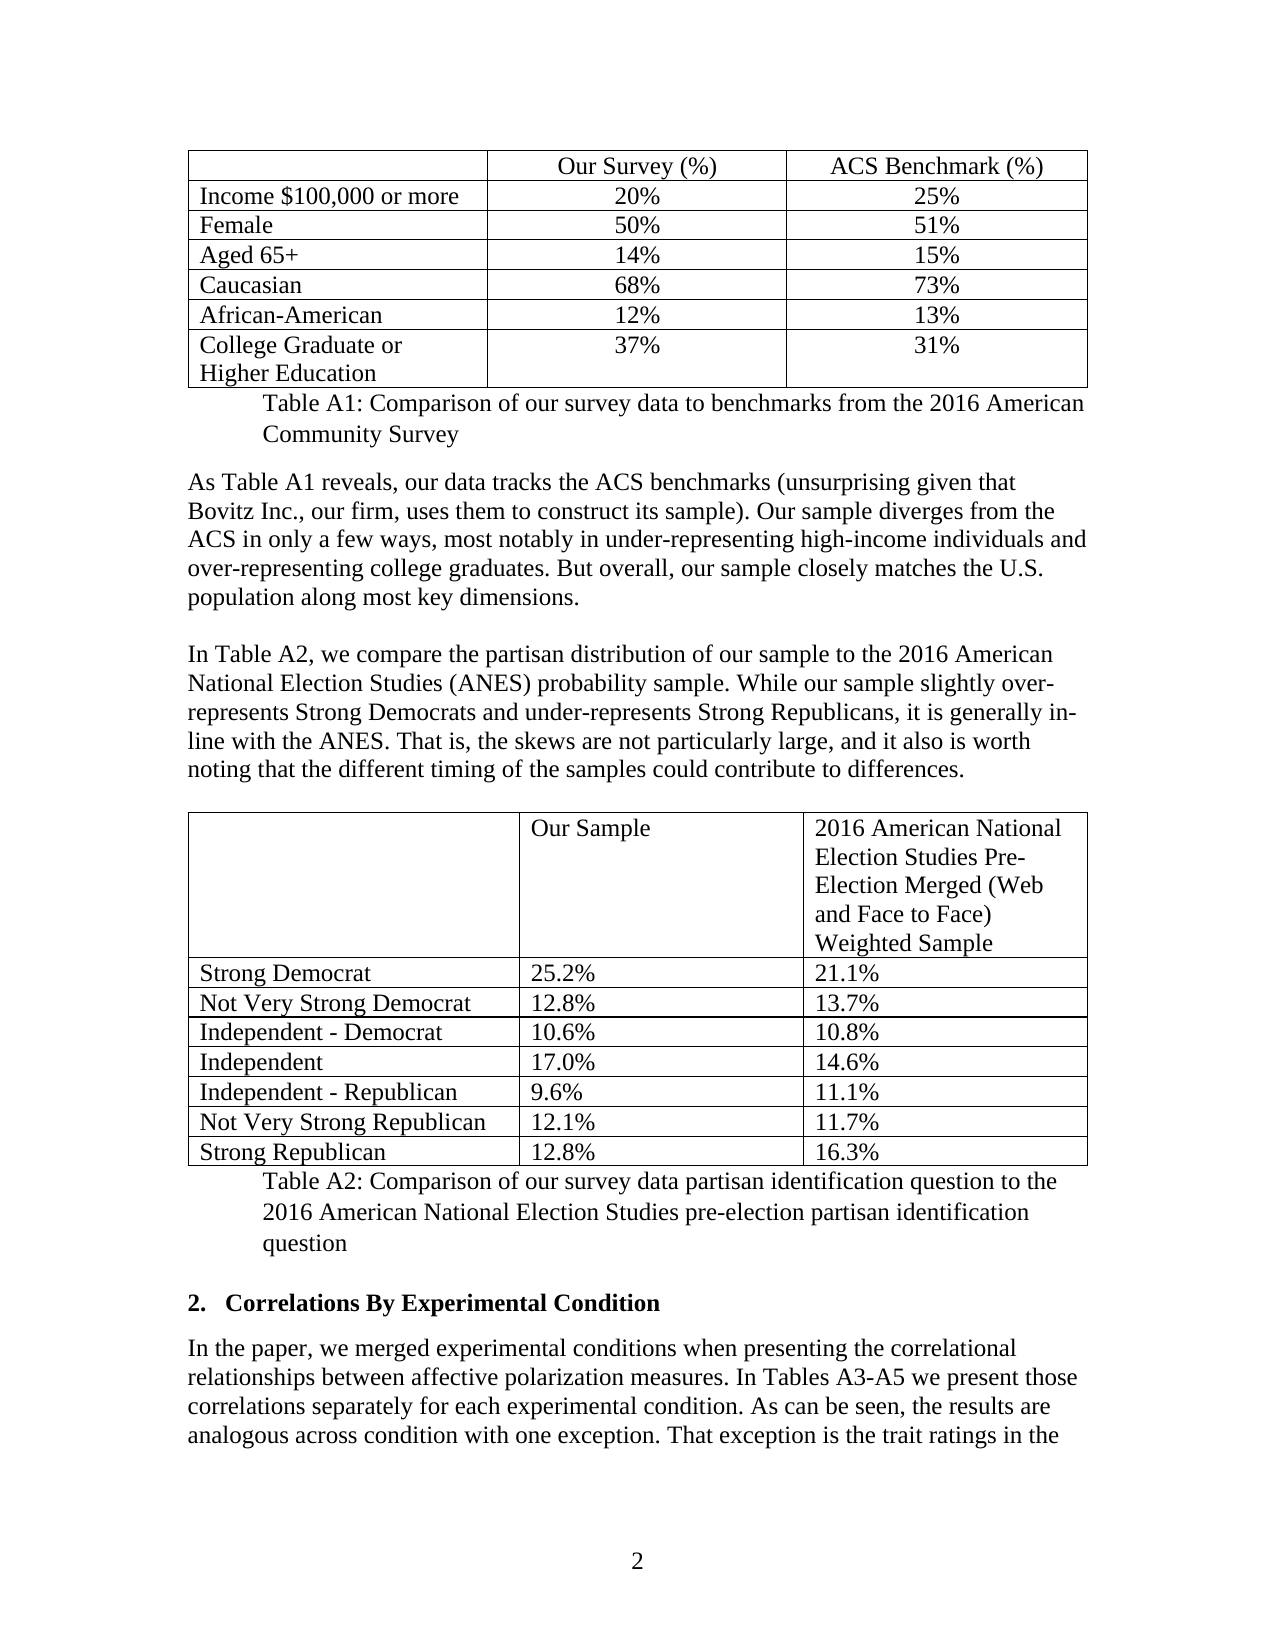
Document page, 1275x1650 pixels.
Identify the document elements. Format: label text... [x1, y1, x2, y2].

table_cell Income $100,000 or more [189, 181, 487, 209]
table_cell Female [189, 211, 487, 239]
table_cell Independent [189, 1047, 519, 1076]
table_cell Strong Democrat [189, 958, 519, 987]
table_cell Strong Republican [189, 1137, 519, 1165]
list Table A2: Comparison of our survey data partisan identification question to the 2016 American National Election Studies pre-election partisan identification question [262, 1166, 1087, 1257]
table_cell Aged 65+ [189, 240, 487, 269]
table_cell 9.6% [520, 1077, 803, 1106]
table_cell African-American [189, 300, 487, 329]
table_cell 21.1% [804, 958, 1087, 987]
table_cell 73% [787, 270, 1087, 299]
table_cell 13.7% [804, 988, 1087, 1016]
table_cell 16.3% [804, 1137, 1087, 1165]
table_cell 20% [488, 181, 786, 209]
table_cell 12.1% [520, 1107, 803, 1136]
table_cell 17.0% [520, 1047, 803, 1076]
table_header Our Sample [520, 813, 803, 957]
table_cell 14.6% [804, 1047, 1087, 1076]
table_cell 10.8% [804, 1018, 1087, 1046]
table_cell Independent - Democrat [189, 1018, 519, 1046]
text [187, 1333, 1087, 1448]
table_cell 12.8% [520, 1137, 803, 1165]
table_header Our Survey (%) [488, 151, 786, 180]
text In Table A2, we compare the partisan distribution of our sample to the 2016 American National Election Studies (ANES) probability sample. While our sample slightly over-represents Strong Democrats and under-represents Strong Republicans, it is generally in-line with the ANES. That is, the skews are not particularly large, and it also is worth noting that the different timing of the samples could contribute to differences. [187, 639, 1087, 783]
table_cell 14% [488, 240, 786, 269]
list Table A1: Comparison of our survey data to benchmarks from the 2016 American Community Survey [262, 388, 1087, 448]
table_cell Independent - Republican [189, 1077, 519, 1106]
table_cell 11.7% [804, 1107, 1087, 1136]
table_header [189, 151, 487, 180]
table_cell 25.2% [520, 958, 803, 987]
table_cell Not Very Strong Republican [189, 1107, 519, 1136]
table_cell 50% [488, 211, 786, 239]
table_cell 31% [787, 330, 1087, 387]
table_cell 13% [787, 300, 1087, 329]
table_cell 68% [488, 270, 786, 299]
table_header [189, 813, 519, 957]
table_cell 25% [787, 181, 1087, 209]
text As Table A1 reveals, our data tracks the ACS benchmarks (unsurprising given that Bovitz Inc., our firm, uses them to construct its sample). Our sample diverges from the ACS in only a few ways, most notably in under-representing high-income individuals and over-representing college graduates. But overall, our sample closely matches the U.S. population along most key dimensions. [187, 467, 1087, 611]
table_cell 15% [787, 240, 1087, 269]
table_cell Not Very Strong Democrat [189, 988, 519, 1016]
table_cell College Graduate or Higher Education [189, 330, 487, 387]
table_header ACS Benchmark (%) [787, 151, 1087, 180]
table_cell 10.6% [520, 1018, 803, 1046]
table_cell 51% [787, 211, 1087, 239]
table_cell 37% [488, 330, 786, 387]
table_cell 12.8% [520, 988, 803, 1016]
table_cell Caucasian [189, 270, 487, 299]
list Correlations By Experimental Condition [187, 1288, 1087, 1317]
table_cell 12% [488, 300, 786, 329]
table_cell 11.1% [804, 1077, 1087, 1106]
table_header 2016 American National Election Studies Pre-Election Merged (Web and Face to Face) Weighted Sample [804, 813, 1087, 957]
